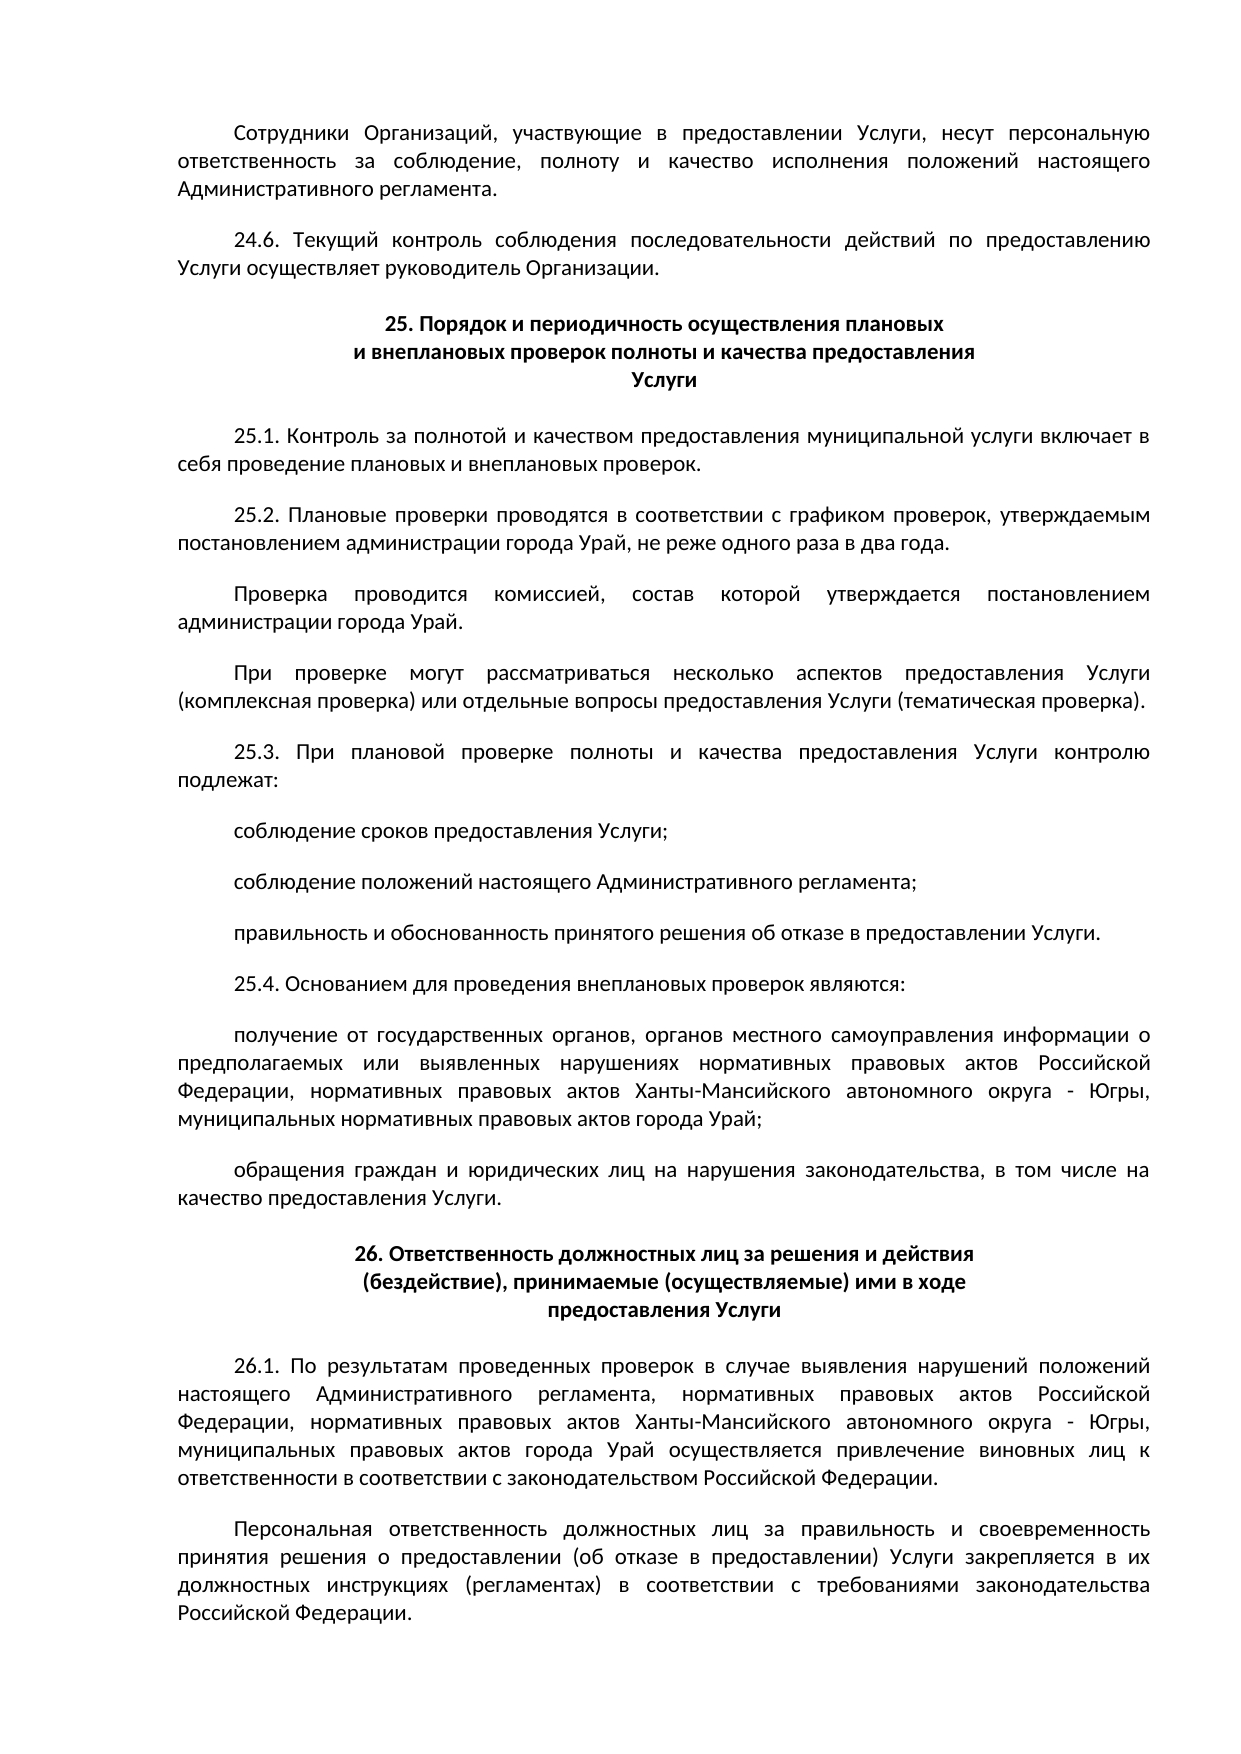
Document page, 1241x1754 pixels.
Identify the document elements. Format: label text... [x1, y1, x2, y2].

text 26.1. По результатам проведенных проверок в случае выявления нарушений положений настоящего Административного регламента, нормативных правовых актов Российской Федерации, нормативных правовых актов Ханты-Мансийского автономного округа - Югры, муниципальных правовых актов города Урай осуществляется привлечение виновных лиц к ответственности в соответствии с законодательством Российской Федерации. [177, 1351, 1152, 1491]
text Сотрудники Организаций, участвующие в предоставлении Услуги, несут персональную ответственность за соблюдение, полноту и качество исполнения положений настоящего Административного регламента. [177, 118, 1152, 202]
text Персональная ответственность должностных лиц за правильность и своевременность принятия решения о предоставлении (об отказе в предоставлении) Услуги закрепляется в их должностных инструкциях (регламентах) в соответствии с требованиями законодательства Российской Федерации. [177, 1514, 1152, 1626]
text Проверка проводится комиссией, состав которой утверждается постановлением администрации города Урай. [177, 579, 1152, 635]
title Услуги [177, 365, 1152, 393]
text правильность и обоснованность принятого решения об отказе в предоставлении Услуги. [177, 918, 1152, 946]
text соблюдение сроков предоставления Услуги; [177, 816, 1152, 844]
text 24.6. Текущий контроль соблюдения последовательности действий по предоставлению Услуги осуществляет руководитель Организации. [177, 225, 1152, 281]
text получение от государственных органов, органов местного самоуправления информации о предполагаемых или выявленных нарушениях нормативных правовых актов Российской Федерации, нормативных правовых актов Ханты-Мансийского автономного округа - Югры, муниципальных нормативных правовых актов города Урай; [177, 1020, 1152, 1132]
text 25.2. Плановые проверки проводятся в соответствии с графиком проверок, утверждаемым постановлением администрации города Урай, не реже одного раза в два года. [177, 500, 1152, 556]
title и внеплановых проверок полноты и качества предоставления [177, 337, 1152, 365]
title предоставления Услуги [177, 1295, 1152, 1323]
title (бездействие), принимаемые (осуществляемые) ими в ходе [177, 1267, 1152, 1295]
text При проверке могут рассматриваться несколько аспектов предоставления Услуги (комплексная проверка) или отдельные вопросы предоставления Услуги (тематическая проверка). [177, 658, 1152, 714]
text 25.4. Основанием для проведения внеплановых проверок являются: [177, 969, 1152, 997]
text 25.3. При плановой проверке полноты и качества предоставления Услуги контролю подлежат: [177, 737, 1152, 793]
text соблюдение положений настоящего Административного регламента; [177, 867, 1152, 895]
text обращения граждан и юридических лиц на нарушения законодательства, в том числе на качество предоставления Услуги. [177, 1155, 1152, 1211]
title 26. Ответственность должностных лиц за решения и действия [177, 1239, 1152, 1267]
title 25. Порядок и периодичность осуществления плановых [177, 309, 1152, 337]
text 25.1. Контроль за полнотой и качеством предоставления муниципальной услуги включает в себя проведение плановых и внеплановых проверок. [177, 421, 1152, 477]
